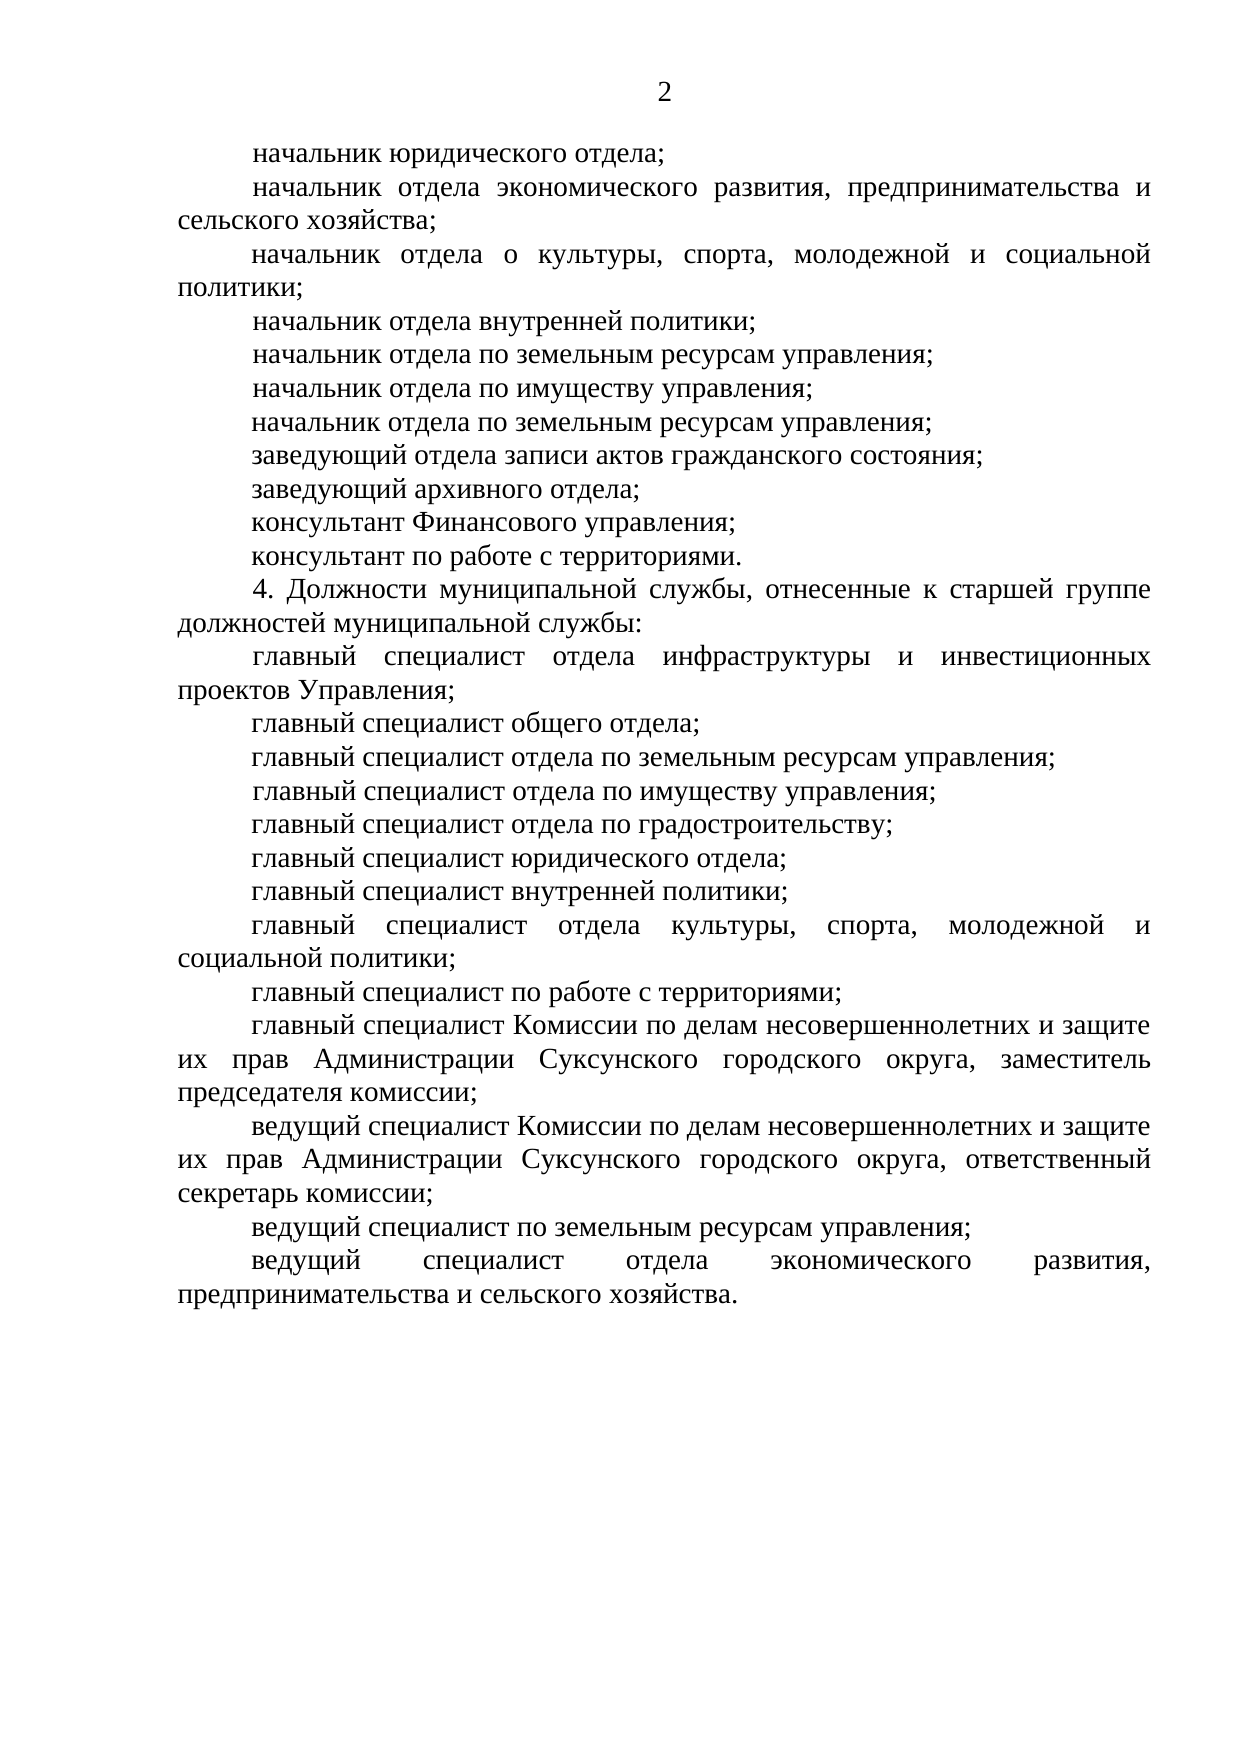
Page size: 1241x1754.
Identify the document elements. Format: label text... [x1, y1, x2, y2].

text главный специалист отдела культуры, спорта, молодежной и социальной политики; [177, 907, 1152, 974]
text 4. Должности муниципальной службы, отнесенные к старшей группе должностей муниципальной службы: [177, 571, 1152, 638]
text ведущий специалист отдела экономического развития, предпринимательства и сельского хозяйства. [177, 1242, 1152, 1309]
text главный специалист отдела по градостроительству; [177, 806, 1152, 840]
text начальник отдела экономического развития, предпринимательства и сельского хозяйства; [177, 169, 1152, 236]
text консультант по работе с территориями. [177, 538, 1152, 571]
text начальник отдела по земельным ресурсам управления; [177, 337, 1152, 370]
text главный специалист отдела инфраструктуры и инвестиционных проектов Управления; [177, 638, 1152, 706]
text главный специалист отдела по земельным ресурсам управления; [177, 739, 1152, 773]
text ведущий специалист по земельным ресурсам управления; [177, 1209, 1152, 1242]
text главный специалист общего отдела; [177, 706, 1152, 739]
text главный специалист юридического отдела; [177, 840, 1152, 873]
text консультант Финансового управления; [177, 504, 1152, 538]
text главный специалист Комиссии по делам несовершеннолетних и защите их прав Администрации Суксунского городского округа, заместитель председателя комиссии; [177, 1007, 1152, 1108]
text начальник отдела по земельным ресурсам управления; [177, 404, 1152, 437]
text главный специалист по работе с территориями; [177, 974, 1152, 1007]
text начальник отдела внутренней политики; [177, 303, 1152, 337]
text начальник отдела по имуществу управления; [177, 370, 1152, 404]
text ведущий специалист Комиссии по делам несовершеннолетних и защите их прав Администрации Суксунского городского округа, ответственный секретарь комиссии; [177, 1108, 1152, 1209]
text главный специалист внутренней политики; [177, 873, 1152, 907]
text начальник отдела о культуры, спорта, молодежной и социальной политики; [177, 236, 1152, 303]
text заведующий архивного отдела; [177, 471, 1152, 504]
text главный специалист отдела по имуществу управления; [177, 773, 1152, 806]
text заведующий отдела записи актов гражданского состояния; [177, 437, 1152, 471]
text начальник юридического отдела; [177, 135, 1152, 169]
